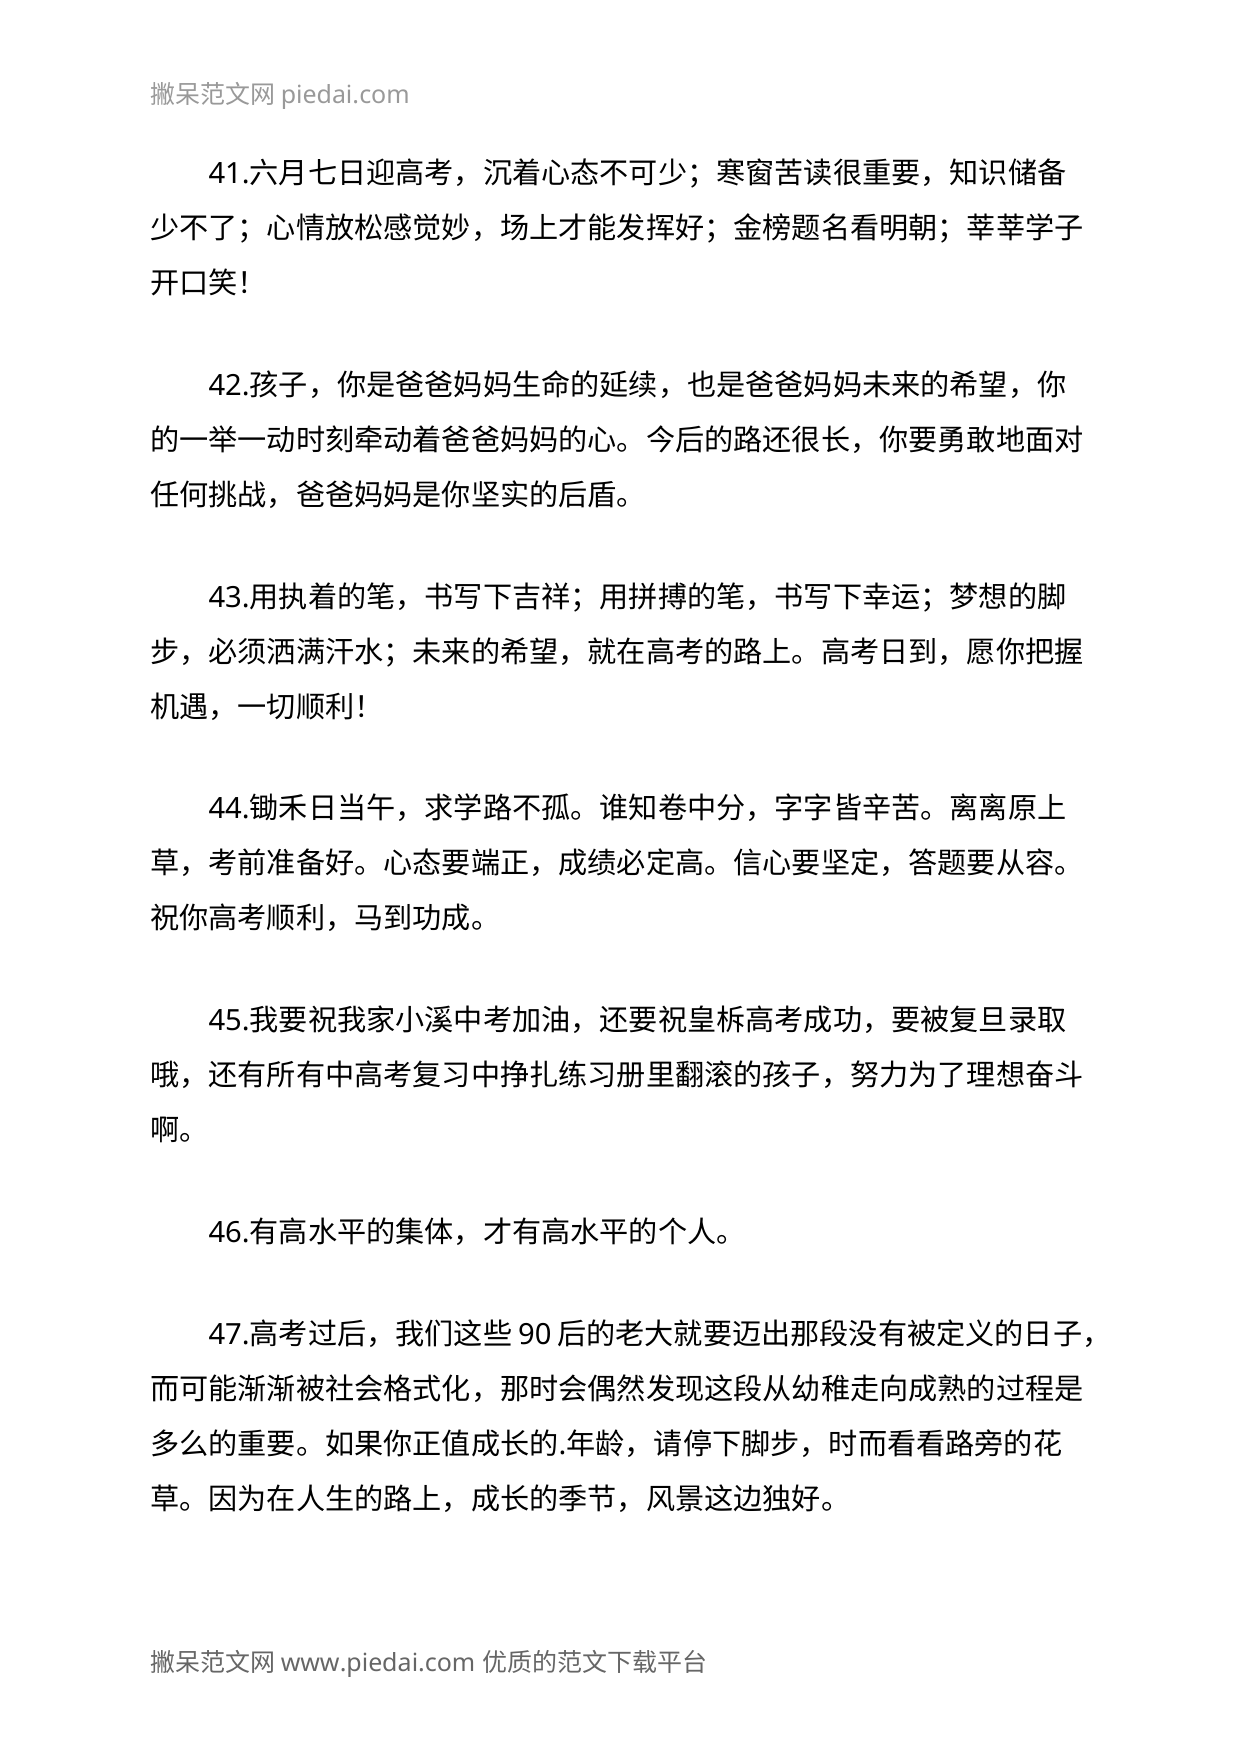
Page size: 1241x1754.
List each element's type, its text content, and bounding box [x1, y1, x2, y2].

text 44.锄禾日当午，求学路不孤。谁知卷中分，字字皆辛苦。离离原上草，考前准备好。心态要端正，成绩必定高。信心要坚定，答题要从容。祝你高考顺利，马到功成。 [150, 785, 1090, 937]
text 42.孩子，你是爸爸妈妈生命的延续，也是爸爸妈妈未来的希望，你的一举一动时刻牵动着爸爸妈妈的心。今后的路还很长，你要勇敢地面对任何挑战，爸爸妈妈是你坚实的后盾。 [150, 362, 1090, 514]
text 46.有高水平的集体，才有高水平的个人。 [150, 1208, 1090, 1251]
text 41.六月七日迎高考，沉着心态不可少；寒窗苦读很重要，知识储备少不了；心情放松感觉妙，场上才能发挥好；金榜题名看明朝；莘莘学子开口笑！ [150, 150, 1090, 302]
text 45.我要祝我家小溪中考加油，还要祝皇柝高考成功，要被复旦录取哦，还有所有中高考复习中挣扎练习册里翻滚的孩子，努力为了理想奋斗啊。 [150, 997, 1090, 1149]
text 47.高考过后，我们这些90后的老大就要迈出那段没有被定义的日子，而可能渐渐被社会格式化，那时会偶然发现这段从幼稚走向成熟的过程是多么的重要。如果你正值成长的.年龄，请停下脚步，时而看看路旁的花草。因为在人生的路上，成长的季节，风景这边独好。 [150, 1310, 1090, 1517]
text 43.用执着的笔，书写下吉祥；用拼搏的笔，书写下幸运；梦想的脚步，必须洒满汗水；未来的希望，就在高考的路上。高考日到，愿你把握机遇，一切顺利！ [150, 573, 1090, 726]
